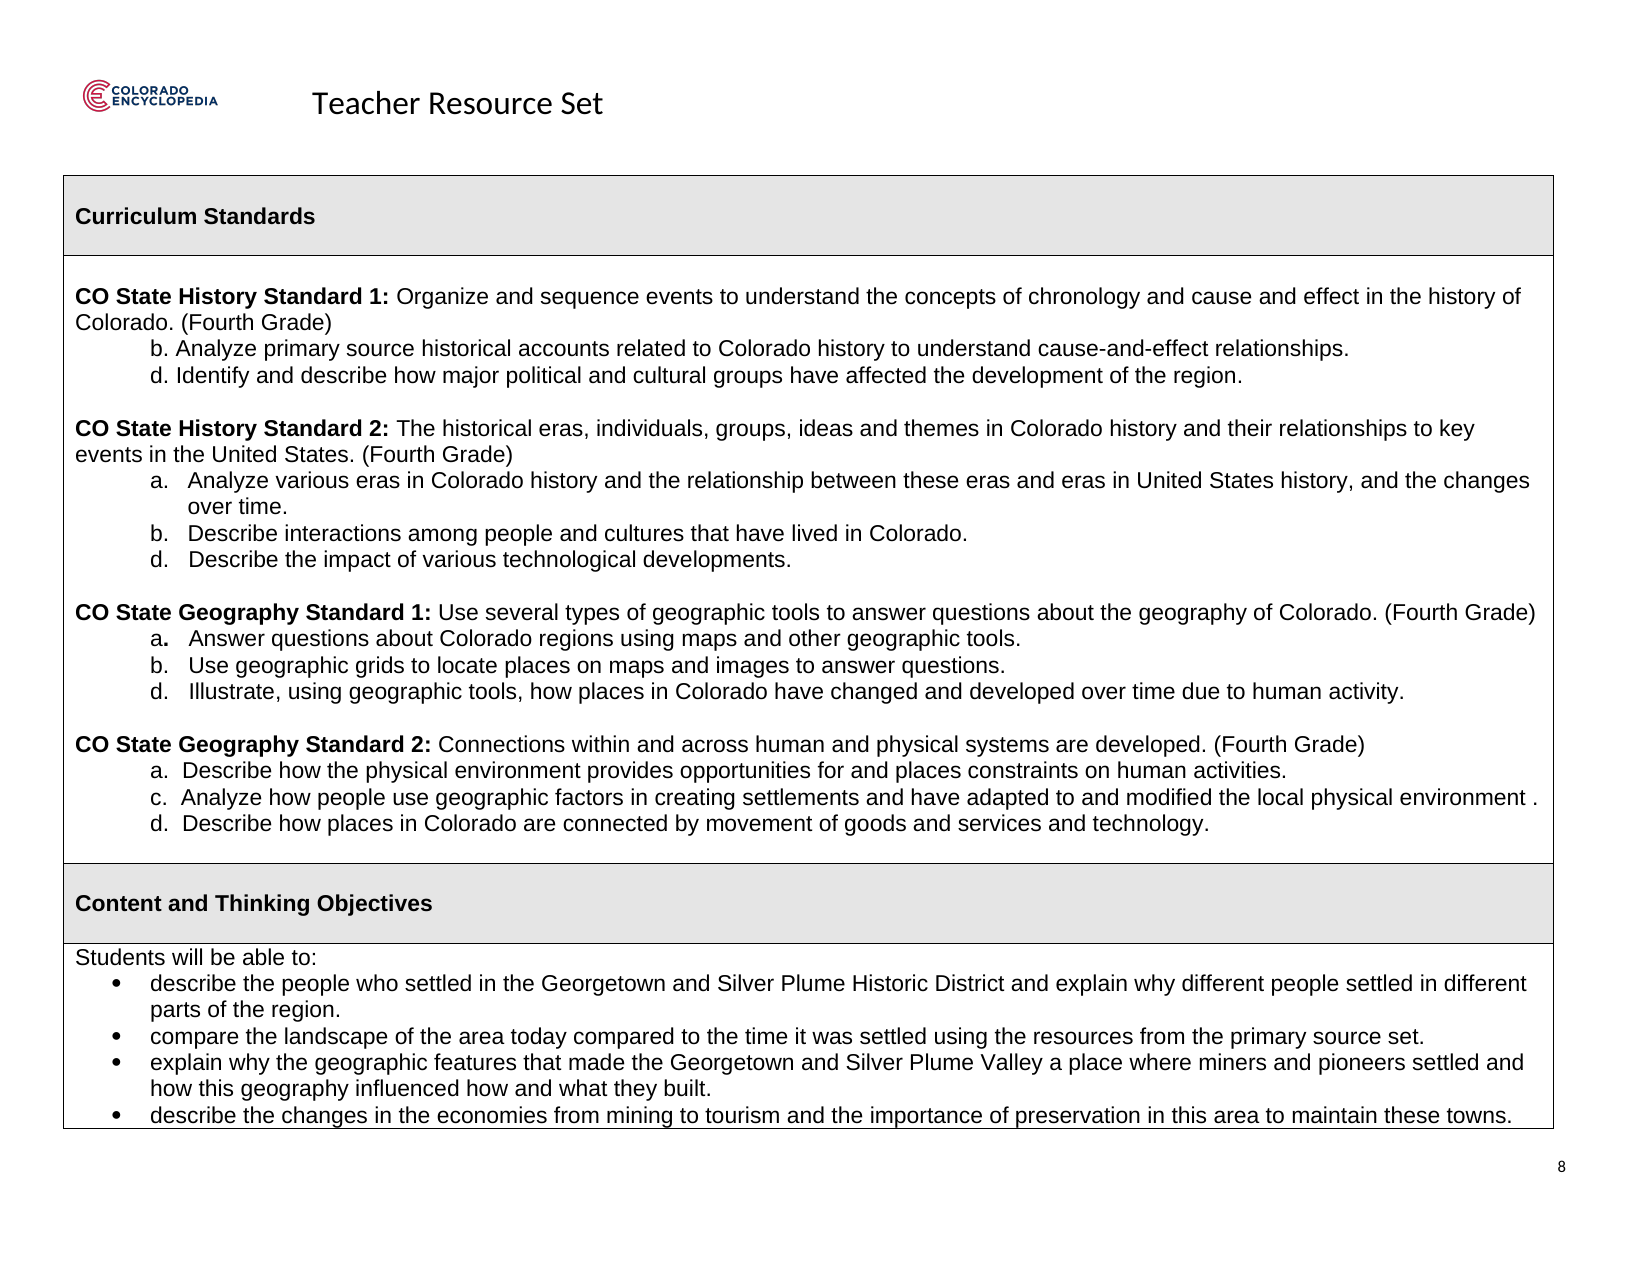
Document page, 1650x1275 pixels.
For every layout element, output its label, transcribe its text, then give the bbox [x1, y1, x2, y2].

table_cell CO State History Standard 1: Organize and sequence events to understand the concepts of chronology and cause and effect in the history of Colorado. (Fourth Grade) b. Analyze primary source historical accounts related to Colorado history to understand cause-and-effect relationships. d. Identify and describe how major political and cultural groups have affected the development of the region. CO State History Standard 2: The historical eras, individuals, groups, ideas and themes in Colorado history and their relationships to key events in the United States. (Fourth Grade) Analyze various eras in Colorado history and the relationship between these eras and eras in United States history, and the changes over time. Describe interactions among people and cultures that have lived in Colorado. d. Describe the impact of various technological developments. CO State Geography Standard 1: Use several types of geographic tools to answer questions about the geography of Colorado. (Fourth Grade) a. Answer questions about Colorado regions using maps and other geographic tools. b. Use geographic grids to locate places on maps and images to answer questions. d. Illustrate, using geographic tools, how places in Colorado have changed and developed over time due to human activity. CO State Geography Standard 2: Connections within and across human and physical systems are developed. (Fourth Grade) a. Describe how the physical environment provides opportunities for and places constraints on human activities. c. Analyze how people use geographic factors in creating settlements and have adapted to and modified the local physical environment . d. Describe how places in Colorado are connected by movement of goods and services and technology. [64, 256, 1553, 862]
table_header Curriculum Standards [64, 176, 1553, 255]
table_cell Content and Thinking Objectives [64, 864, 1553, 943]
picture [75, 75, 226, 115]
table_cell Students will be able to: describe the people who settled in the Georgetown and Silver Plume Historic District and explain why different people settled in different parts of the region. compare the landscape of the area today compared to the time it was settled using the resources from the primary source set. explain why the geographic features that made the Georgetown and Silver Plume Valley a place where miners and pioneers settled and how this geography influenced how and what they built. describe the changes in the economies from mining to tourism and the importance of preservation in this area to maintain these towns. [64, 944, 1553, 1128]
